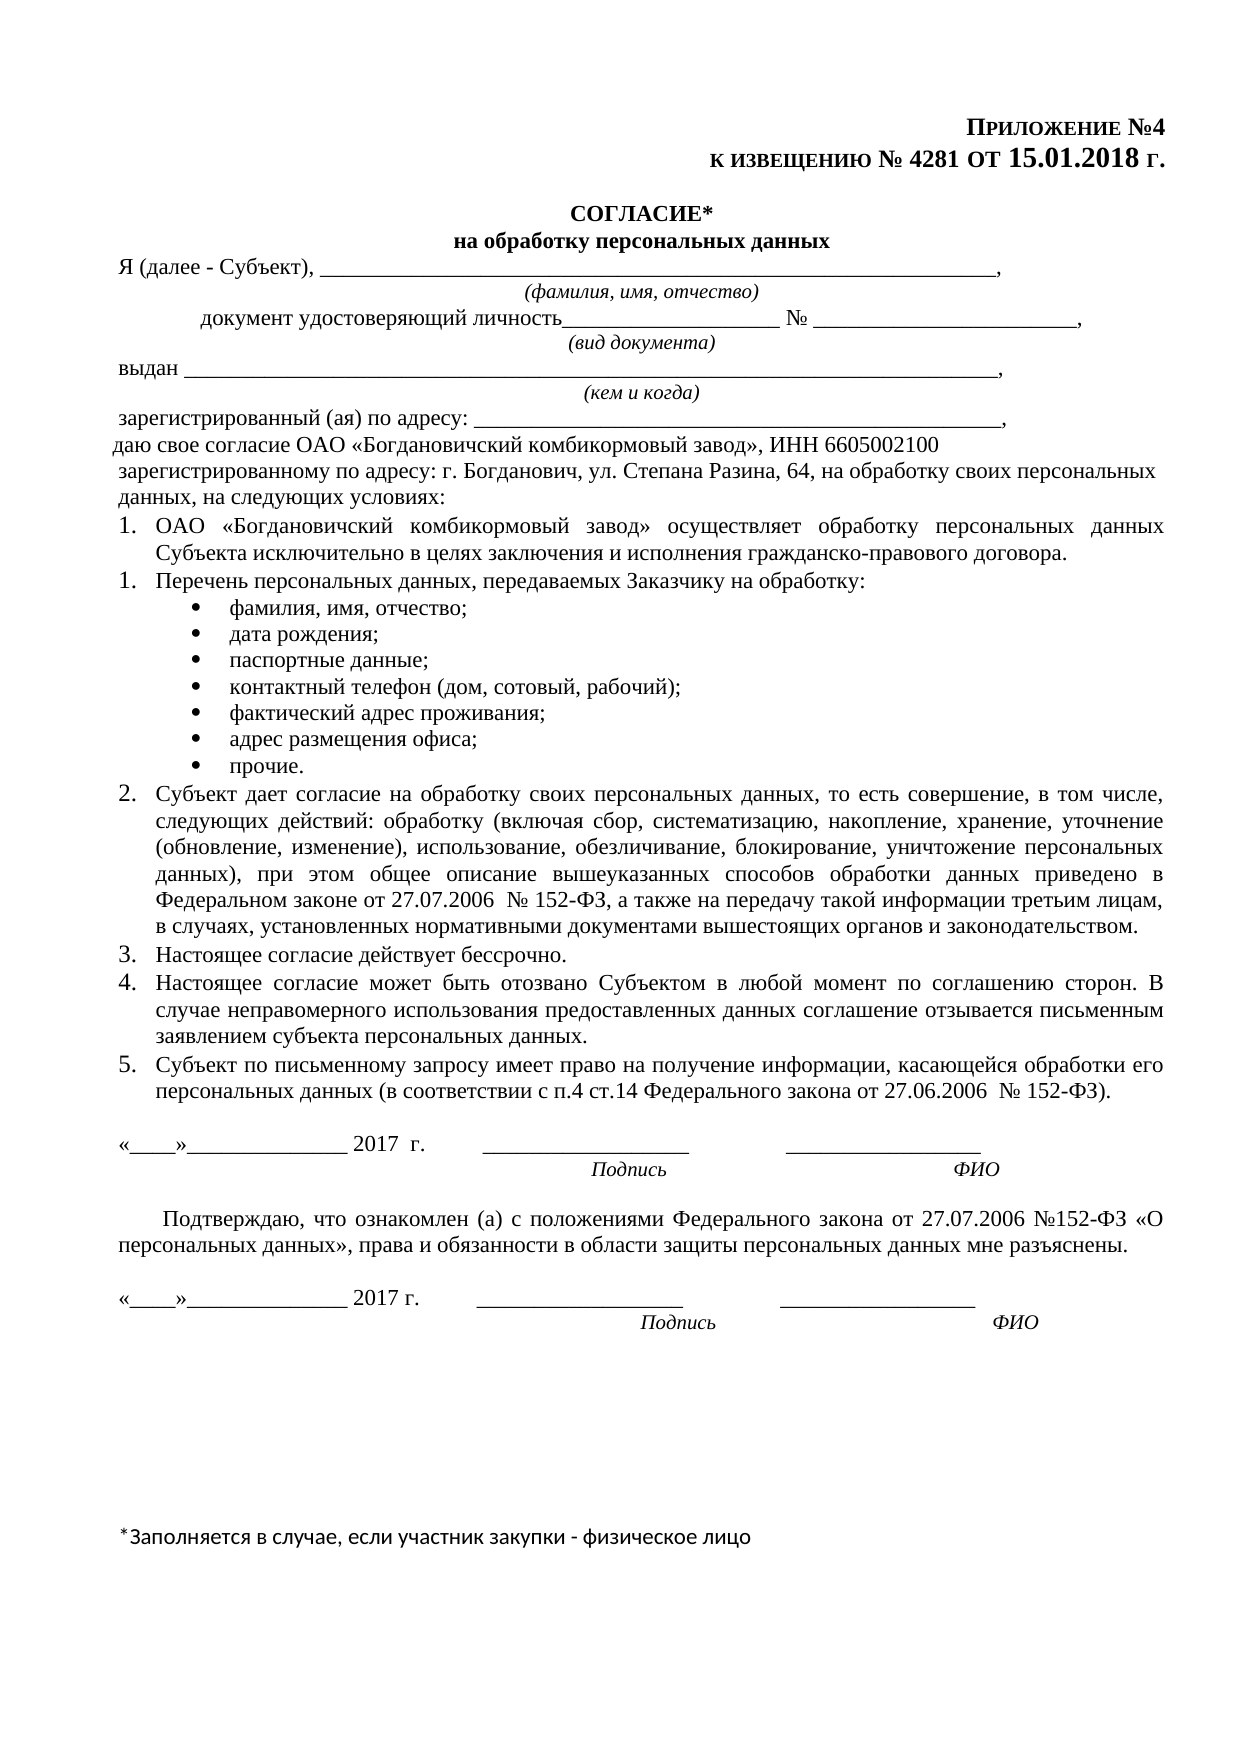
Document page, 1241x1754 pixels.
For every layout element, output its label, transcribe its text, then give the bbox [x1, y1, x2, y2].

text (фамилия, имя, отчество) [118, 279, 1165, 303]
list адрес размещения офиса; [192, 725, 1165, 752]
list Настоящее согласие может быть отозвано Субъектом в любой момент по соглашению сторон. В случае неправомерного использования предоставленных данных соглашение отзывается письменным заявлением субъекта персональных данных. [118, 967, 1165, 1049]
list Субъект по письменному запросу имеет право на получение информации, касающейся обработки его персональных данных (в соответствии с п.4 ст.14 Федерального закона от 27.06.2006 № 152-ФЗ). [118, 1049, 1165, 1104]
text Подпись ФИО [118, 1157, 1165, 1181]
text Подтверждаю, что ознакомлен (а) с положениями Федерального закона от 27.07.2006 №152-ФЗ «О персональных данных», права и обязанности в области защиты персональных данных мне разъяснены. [118, 1205, 1165, 1257]
list паспортные данные; [192, 646, 1165, 673]
text даю свое согласие ОАО «Богдановичский комбикормовый завод», ИНН 6605002100 [112, 431, 1165, 457]
text документ удостоверяющий личность___________________ № _______________________, [118, 303, 1165, 330]
list дата рождения; [192, 620, 1165, 646]
text на обработку персональных данных [118, 227, 1165, 253]
text СОГЛАСИЕ* [118, 200, 1165, 227]
text «____»______________ 2017 г. __________________ _________________ [118, 1284, 1165, 1310]
text Приложение №4 [634, 112, 1165, 141]
text (вид документа) [118, 330, 1165, 354]
list Перечень персональных данных, передаваемых Заказчику на обработку: [118, 565, 1165, 594]
list ОАО «Богдановичский комбикормовый завод» осуществляет обработку персональных данных Субъекта исключительно в целях заключения и исполнения гражданско-правового договора. [118, 510, 1165, 565]
text выдан _______________________________________________________________________, [118, 354, 1165, 380]
text *Заполняется в случае, если участник закупки - физическое лицо [118, 1522, 1165, 1550]
list контактный телефон (дом, сотовый, рабочий); [192, 673, 1165, 699]
text зарегистрированный (ая) по адресу: ______________________________________________, [118, 404, 1165, 431]
list прочие. [192, 752, 1165, 778]
list Субъект дает согласие на обработку своих персональных данных, то есть совершение, в том числе, следующих действий: обработку (включая сбор, систематизацию, накопление, хранение, уточнение (обновление, изменение), использование, обезличивание, блокирование, уничтожение персональных данных), при этом общее описание вышеуказанных способов обработки данных приведено в Федеральном законе от 27.07.2006 № 152-ФЗ, а также на передачу такой информации третьим лицам, в случаях, установленных нормативными документами вышестоящих органов и законодательством. [118, 778, 1165, 939]
text к извещению № 4281 от 15.01.2018 г. [118, 141, 1165, 174]
text Я (далее - Субъект), ___________________________________________________________, [118, 253, 1165, 279]
text Подпись ФИО [118, 1310, 1165, 1334]
text зарегистрированному по адресу: г. Богданович, ул. Степана Разина, 64, на обработку своих персональных данных, на следующих условиях: [118, 457, 1165, 510]
text (кем и когда) [118, 380, 1165, 404]
list Настоящее согласие действует бессрочно. [118, 939, 1165, 967]
list фактический адрес проживания; [192, 699, 1165, 725]
text «____»______________ 2017 г. __________________ _________________ [118, 1130, 1165, 1157]
list фамилия, имя, отчество; [192, 594, 1165, 620]
